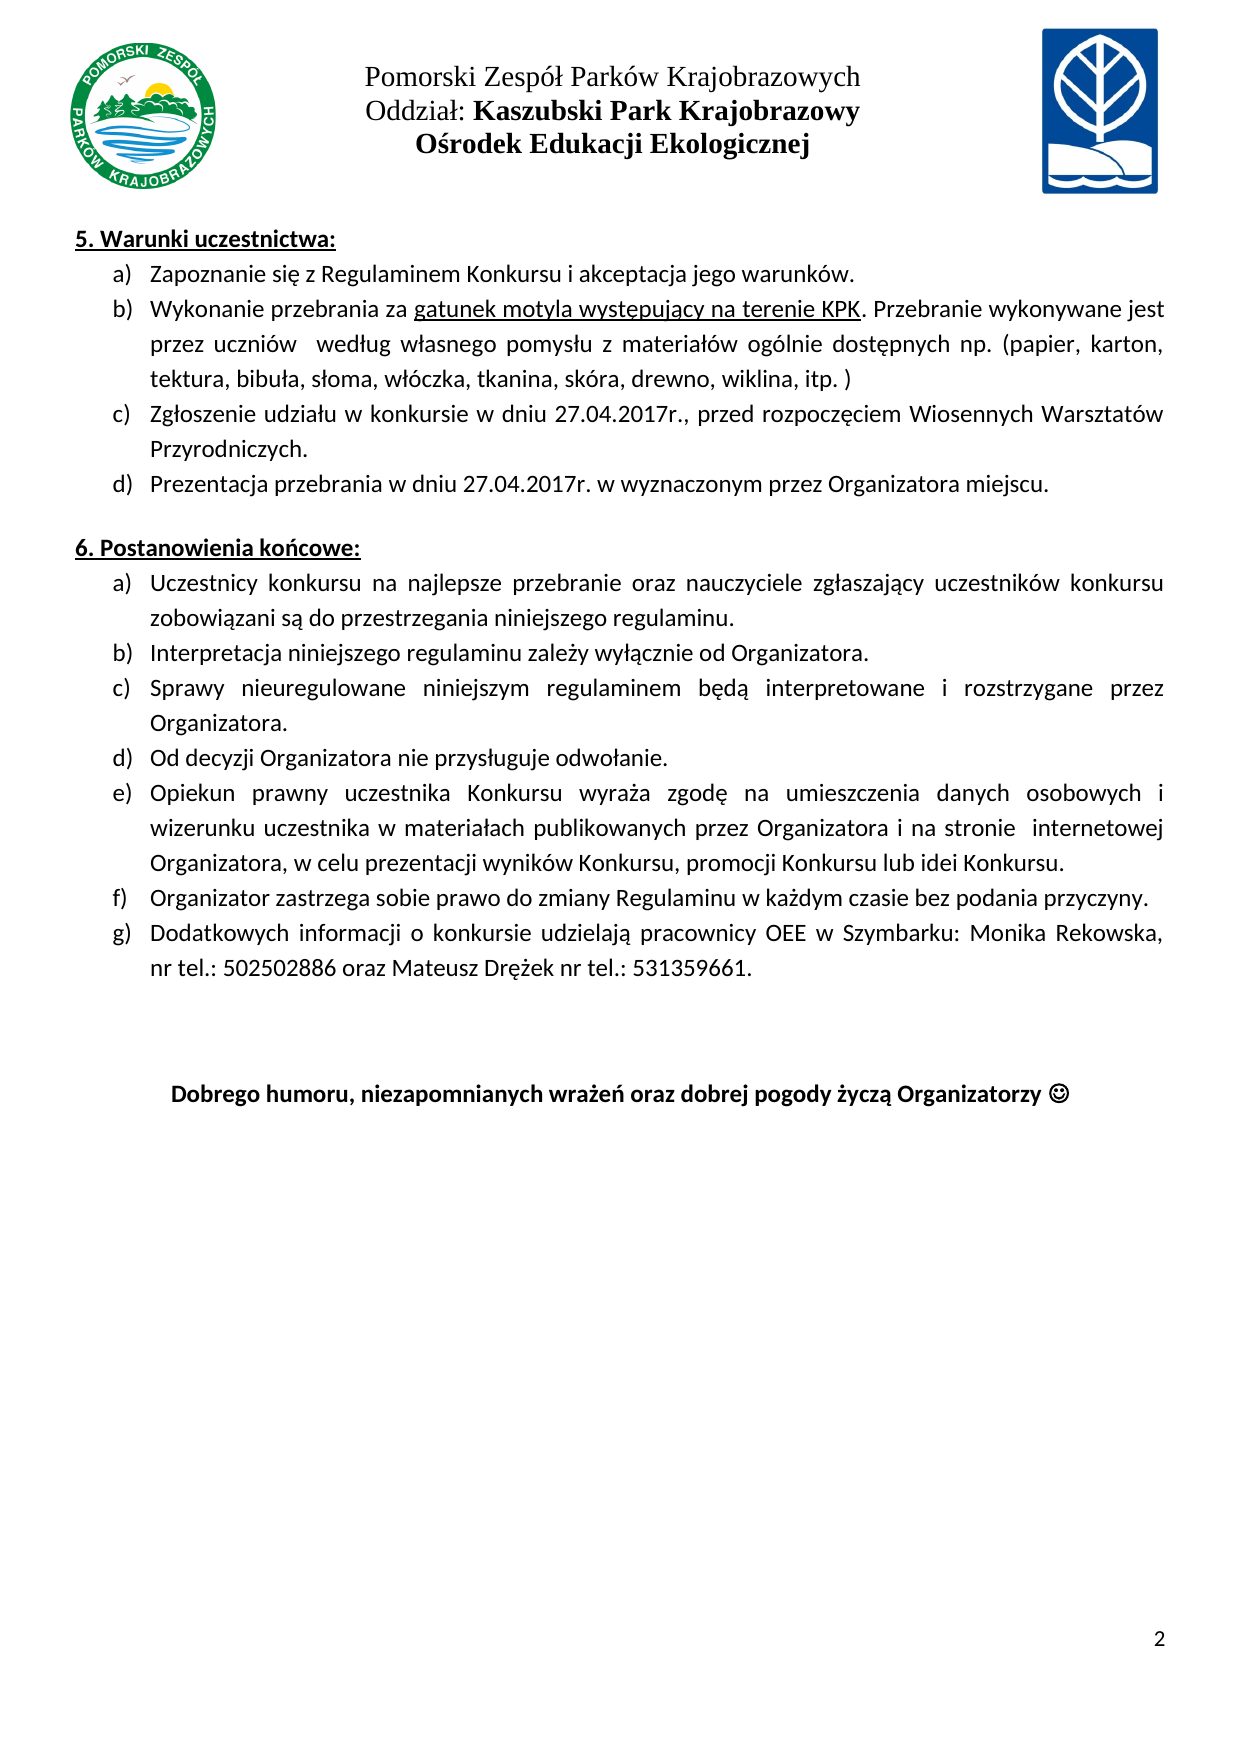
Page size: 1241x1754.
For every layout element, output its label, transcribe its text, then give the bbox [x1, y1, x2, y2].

list Od decyzji Organizatora nie przysługuje odwołanie. [112, 742, 1165, 773]
text 5. Warunki uczestnictwa: [75, 223, 1165, 253]
list Dodatkowych informacji o konkursie udzielają pracownicy OEE w Szymbarku: Monika Rekowska, nr tel.: 502502886 oraz Mateusz Drężek nr tel.: 531359661. [112, 917, 1165, 983]
list Uczestnicy konkursu na najlepsze przebranie oraz nauczyciele zgłaszający uczestników konkursu zobowiązani są do przestrzegania niniejszego regulaminu. [112, 567, 1165, 633]
list Interpretacja niniejszego regulaminu zależy wyłącznie od Organizatora. [112, 637, 1165, 668]
list Zgłoszenie udziału w konkursie w dniu 27.04.2017r., przed rozpoczęciem Wiosennych Warsztatów Przyrodniczych. [112, 398, 1165, 463]
list Prezentacja przebrania w dniu 27.04.2017r. w wyznaczonym przez Organizatora miejscu. [112, 468, 1165, 498]
text 6. Postanowienia końcowe: [75, 532, 1165, 563]
list Zapoznanie się z Regulaminem Konkursu i akceptacja jego warunków. [112, 258, 1165, 288]
list Wykonanie przebrania za gatunek motyla występujący na terenie KPK. Przebranie wykonywane jest przez uczniów według własnego pomysłu z materiałów ogólnie dostępnych np. (papier, karton, tektura, bibuła, słoma, włóczka, tkanina, skóra, drewno, wiklina, itp. ) [112, 293, 1165, 393]
list Opiekun prawny uczestnika Konkursu wyraża zgodę na umieszczenia danych osobowych i wizerunku uczestnika w materiałach publikowanych przez Organizatora i na stronie internetowej Organizatora, w celu prezentacji wyników Konkursu, promocji Konkursu lub idei Konkursu. [112, 777, 1165, 878]
text Dobrego humoru, niezapomnianych wrażeń oraz dobrej pogody życzą Organizatorzy [75, 1078, 1165, 1108]
list Organizator zastrzega sobie prawo do zmiany Regulaminu w każdym czasie bez podania przyczyny. [112, 882, 1165, 913]
picture [70, 43, 216, 189]
list Sprawy nieuregulowane niniejszym regulaminem będą interpretowane i rozstrzygane przez Organizatora. [112, 672, 1165, 738]
picture [1040, 27, 1160, 196]
